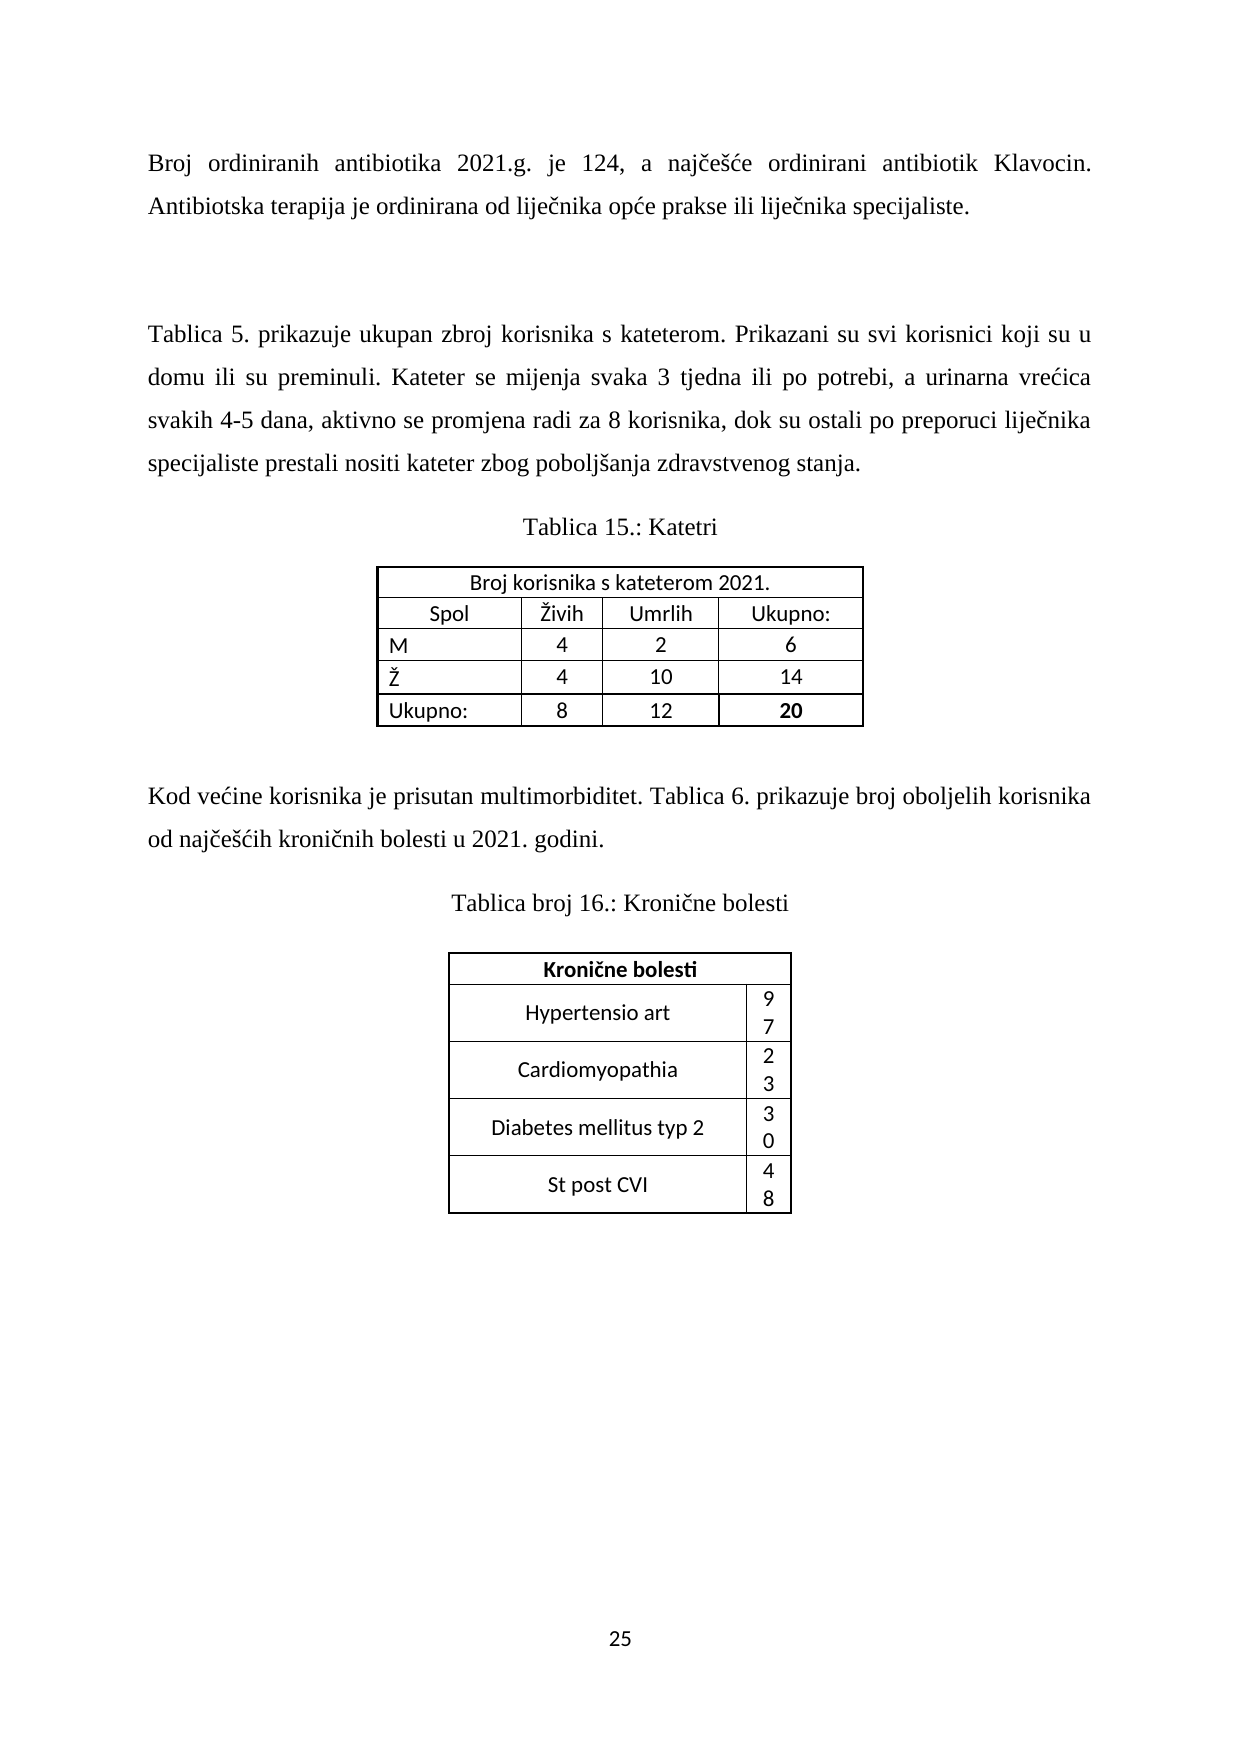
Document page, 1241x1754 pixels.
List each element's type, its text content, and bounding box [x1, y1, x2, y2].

table_cell 48 [747, 1156, 790, 1212]
text Broj ordiniranih antibiotika 2021.g. je 124, a najčešće ordinirani antibiotik Klavocin. Antibiotska terapija je ordinirana od liječnika opće prakse ili liječnika specijaliste. [148, 148, 1093, 219]
table_cell Diabetes mellitus typ 2 [450, 1099, 746, 1155]
table_cell 14 [719, 661, 862, 692]
table_cell Spol [379, 598, 521, 628]
table_cell 4 [522, 661, 602, 692]
table_cell Cardiomyopathia [450, 1042, 746, 1098]
table_cell Ukupno: [379, 695, 521, 725]
table_cell 30 [747, 1099, 790, 1155]
text Tablica broj 16.: Kronične bolesti [148, 888, 1093, 917]
table_cell 8 [522, 695, 602, 725]
text Kod većine korisnika je prisutan multimorbiditet. Tablica 6. prikazuje broj oboljelih korisnika od najčešćih kroničnih bolesti u 2021. godini. [148, 781, 1093, 853]
table_cell 2 [603, 629, 718, 659]
table_cell Živih [522, 598, 602, 628]
table_cell 23 [747, 1042, 790, 1098]
table_header Kronične bolesti [450, 954, 790, 983]
table_cell 12 [603, 695, 718, 725]
table_cell 10 [603, 661, 718, 692]
table_cell St post CVI [450, 1156, 746, 1212]
table_cell Ukupno: [719, 598, 862, 628]
table_cell Umrlih [603, 598, 718, 628]
table_cell Ž [379, 661, 521, 692]
table_cell Hypertensio art [450, 985, 746, 1041]
text Tablica 5. prikazuje ukupan zbroj korisnika s kateterom. Prikazani su svi korisnici koji su u domu ili su preminuli. Kateter se mijenja svaka 3 tjedna ili po potrebi, a urinarna vrećica svakih 4-5 dana, aktivno se promjena radi za 8 korisnika, dok su ostali po preporuci liječnika specijaliste prestali nositi kateter zbog poboljšanja zdravstvenog stanja. [148, 319, 1093, 477]
text Tablica 15.: Katetri [148, 512, 1093, 541]
table_cell 20 [720, 695, 862, 725]
table_header Broj korisnika s kateterom 2021. [379, 568, 862, 597]
table_cell 4 [522, 629, 602, 659]
table_cell 6 [719, 629, 862, 659]
table_cell 97 [747, 985, 790, 1041]
table_cell M [379, 629, 521, 659]
